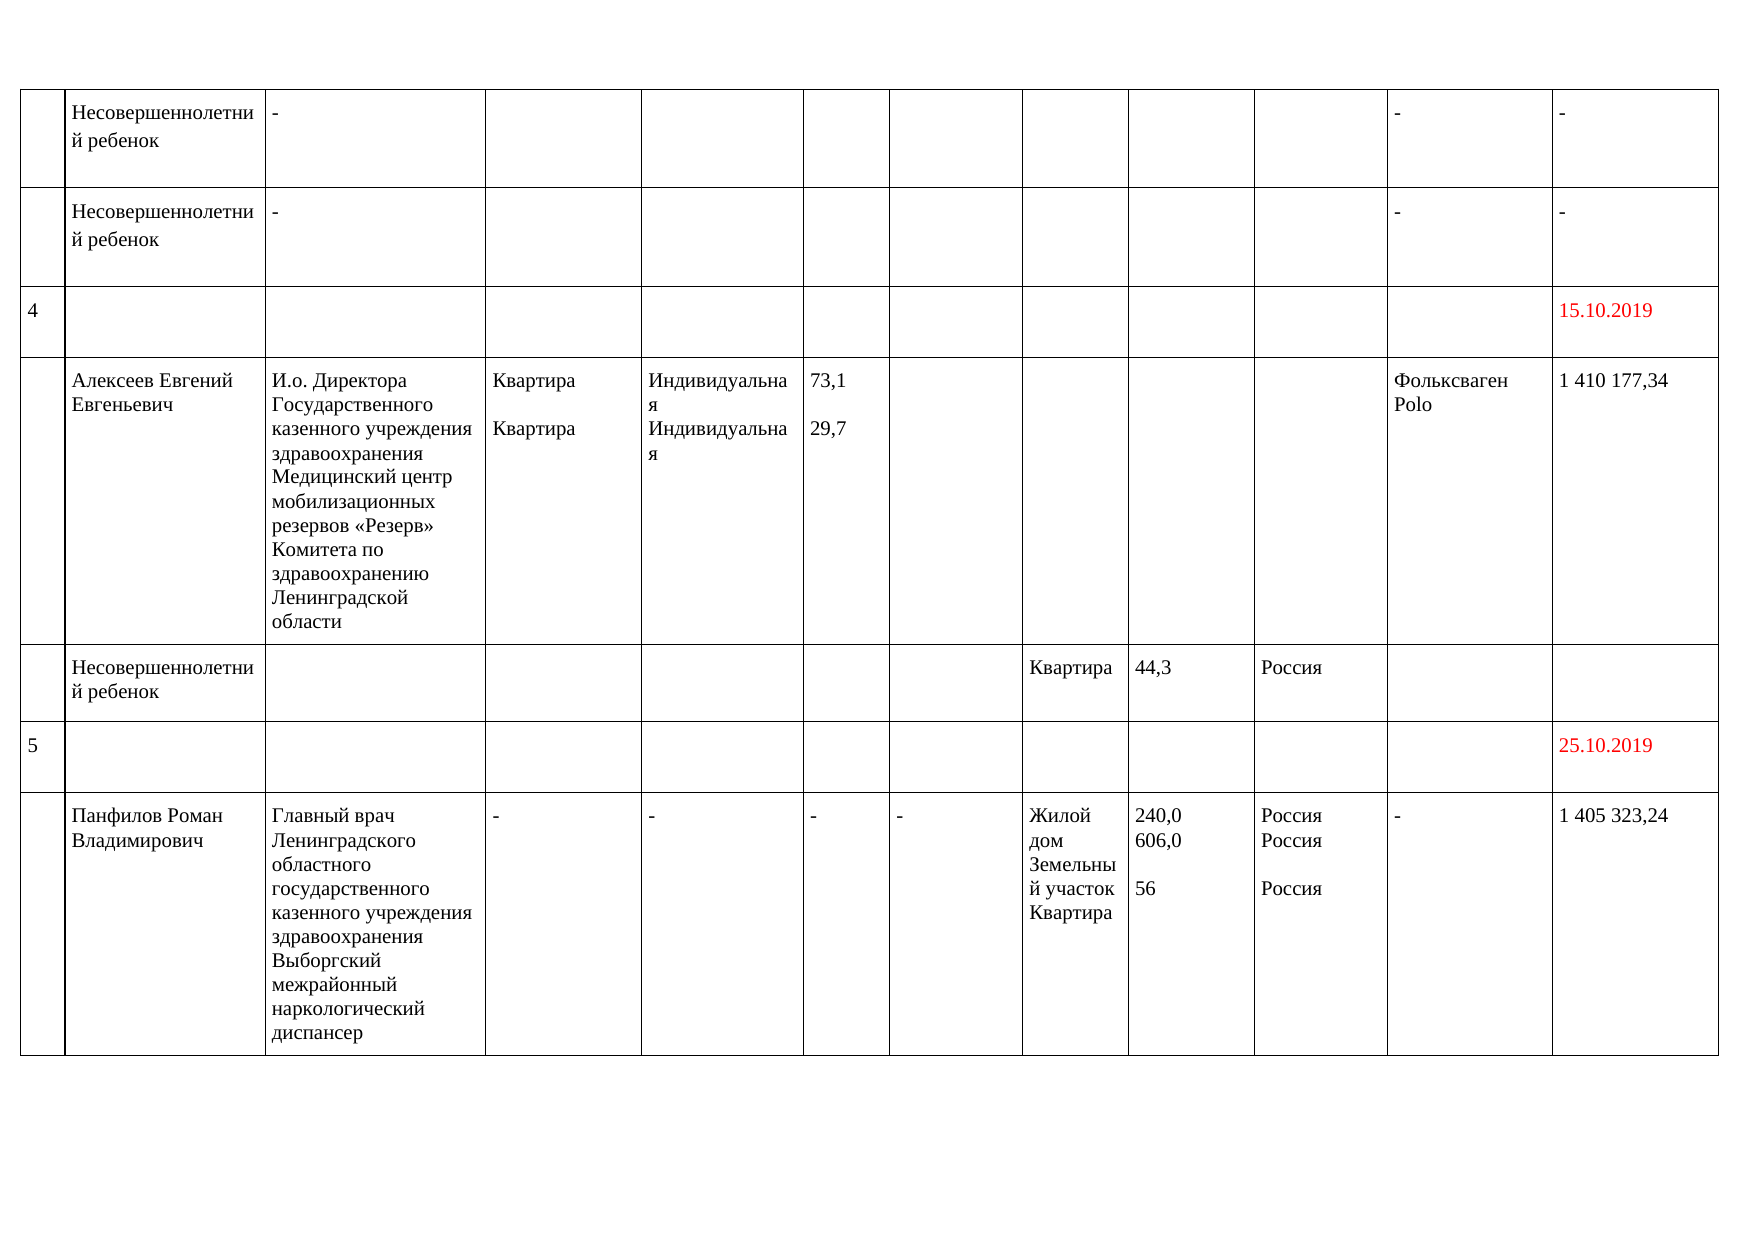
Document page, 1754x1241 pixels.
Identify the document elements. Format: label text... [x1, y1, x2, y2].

table_cell Индивидуальная Индивидуальная [642, 358, 803, 643]
table_cell [804, 287, 889, 357]
table_cell [642, 188, 803, 286]
table_cell [1129, 722, 1254, 792]
table_cell Алексеев Евгений Евгеньевич [66, 358, 265, 643]
table_cell 240,0 606,0 56 [1129, 793, 1254, 1055]
table_cell Фольксваген Polo [1388, 358, 1552, 643]
table_cell [1388, 645, 1552, 721]
table_cell [1388, 287, 1552, 357]
table_cell [1129, 188, 1254, 286]
table_cell [642, 645, 803, 721]
table_cell [890, 722, 1022, 792]
table_cell [266, 722, 485, 792]
table_cell Квартира [1023, 645, 1128, 721]
table_cell [1129, 358, 1254, 643]
table_cell - [1553, 188, 1718, 286]
table_cell - [804, 793, 889, 1055]
table_cell [890, 645, 1022, 721]
table_cell 15.10.2019 [1553, 287, 1718, 357]
table_cell - [1553, 90, 1718, 187]
table_cell [21, 358, 64, 643]
table_cell 1 405 323,24 [1553, 793, 1718, 1055]
table_cell [1129, 90, 1254, 187]
table_cell [804, 90, 889, 187]
table_cell [1023, 90, 1128, 187]
table_cell - [266, 188, 485, 286]
table_cell [1023, 722, 1128, 792]
table_cell 1 410 177,34 [1553, 358, 1718, 643]
table_cell [642, 90, 803, 187]
table_cell [486, 645, 641, 721]
table_cell - [266, 90, 485, 187]
table_cell Квартира Квартира [486, 358, 641, 643]
table_cell [1553, 645, 1718, 721]
table_cell [890, 358, 1022, 643]
table_cell [1255, 722, 1387, 792]
table_cell [1023, 287, 1128, 357]
table_cell Несовершеннолетний ребенок [66, 90, 265, 187]
table_cell Несовершеннолетний ребенок [66, 188, 265, 286]
table_cell [804, 188, 889, 286]
table_cell [1023, 188, 1128, 286]
table_cell [266, 287, 485, 357]
table_cell Россия Россия Россия [1255, 793, 1387, 1055]
table_cell - [642, 793, 803, 1055]
table_cell Россия [1255, 645, 1387, 721]
table_cell - [890, 793, 1022, 1055]
table_cell 44,3 [1129, 645, 1254, 721]
table_cell - [486, 793, 641, 1055]
table_cell 5 [21, 722, 64, 792]
table_cell [66, 722, 265, 792]
table_cell [804, 645, 889, 721]
table_cell [266, 645, 485, 721]
table_cell - [1388, 188, 1552, 286]
table_cell 25.10.2019 [1553, 722, 1718, 792]
table_cell [1388, 722, 1552, 792]
table_cell Жилой дом Земельный участок Квартира [1023, 793, 1128, 1055]
table_cell [1129, 287, 1254, 357]
table_cell [486, 188, 641, 286]
table_cell [21, 645, 64, 721]
table_cell [486, 722, 641, 792]
table_cell [486, 90, 641, 187]
table_cell [21, 793, 64, 1055]
table_cell Панфилов Роман Владимирович [66, 793, 265, 1055]
table_cell 4 [21, 287, 64, 357]
table_cell Несовершеннолетний ребенок [66, 645, 265, 721]
table_cell [642, 722, 803, 792]
table_cell [486, 287, 641, 357]
table_cell [642, 287, 803, 357]
table_cell [1255, 358, 1387, 643]
table_cell [1255, 188, 1387, 286]
table_cell [21, 90, 64, 187]
table_cell [66, 287, 265, 357]
table_cell [1255, 90, 1387, 187]
table_cell [890, 188, 1022, 286]
table_cell [890, 90, 1022, 187]
table_cell - [1388, 90, 1552, 187]
table_cell [21, 188, 64, 286]
table_cell [890, 287, 1022, 357]
table_cell И.о. Директора Государственного казенного учреждения здравоохранения Медицинский центр мобилизационных резервов «Резерв» Комитета по здравоохранению Ленинградской области [266, 358, 485, 643]
table_cell 73,1 29,7 [804, 358, 889, 643]
table_cell - [1388, 793, 1552, 1055]
table_cell [804, 722, 889, 792]
table_cell [1023, 358, 1128, 643]
table_cell Главный врач Ленинградского областного государственного казенного учреждения здравоохранения Выборгский межрайонный наркологический диспансер [266, 793, 485, 1055]
table_cell [1255, 287, 1387, 357]
